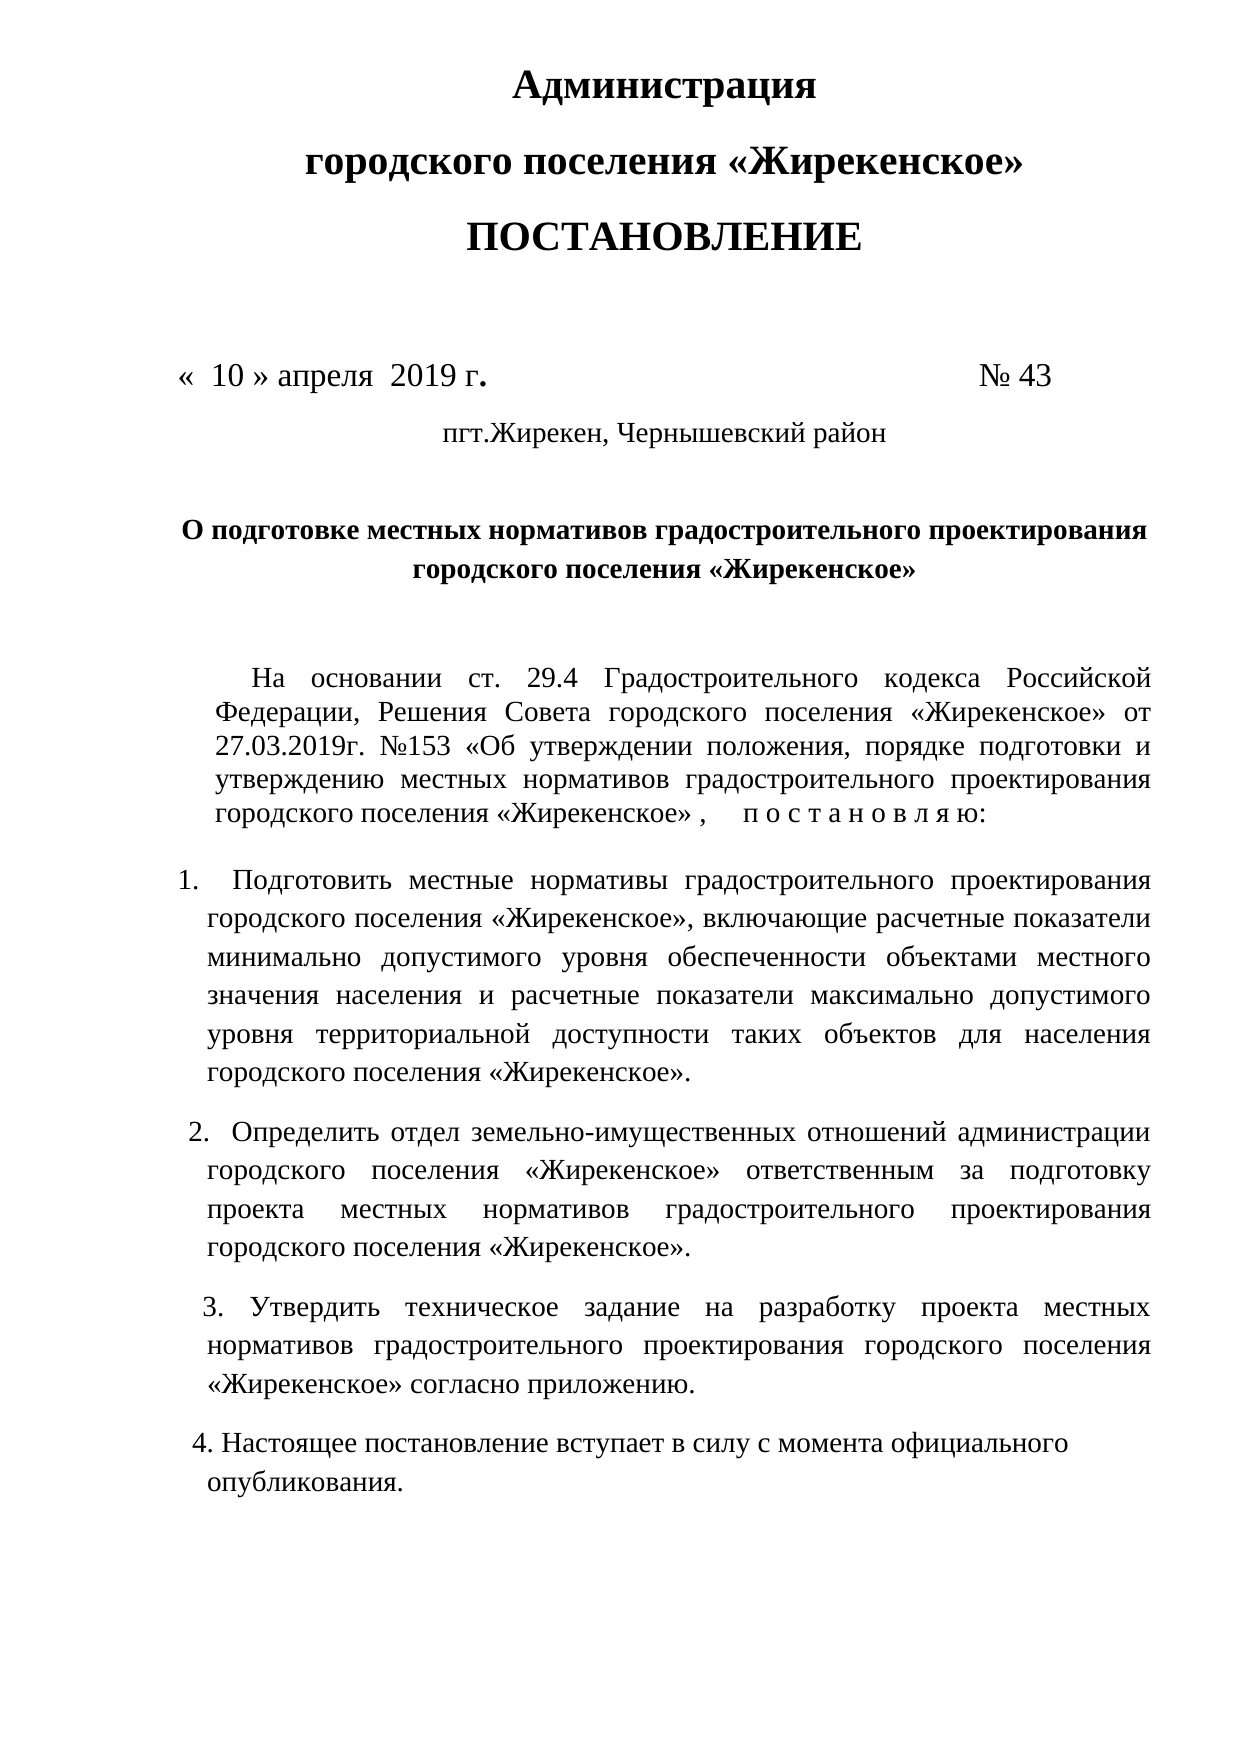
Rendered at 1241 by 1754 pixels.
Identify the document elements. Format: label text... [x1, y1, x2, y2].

text 2. Определить отдел земельно-имущественных отношений администрации городского поселения «Жирекенское» ответственным за подготовку проекта местных нормативов градостроительного проектирования городского поселения «Жирекенское». [177, 1114, 1152, 1263]
text На основании ст. 29.4 Градостроительного кодекса Российской Федерации, Решения Совета городского поселения «Жирекенское» от 27.03.2019г. №153 «Об утверждении положения, порядке подготовки и утверждению местных нормативов градостроительного проектирования городского поселения «Жирекенское» , п о с т а н о в л я ю: [215, 661, 1152, 828]
text 1. Подготовить местные нормативы градостроительного проектирования городского поселения «Жирекенское», включающие расчетные показатели минимально допустимого уровня обеспеченности объектами местного значения населения и расчетные показатели максимально допустимого уровня территориальной доступности таких объектов для населения городского поселения «Жирекенское». [177, 862, 1152, 1088]
text « 10 » апреля 2019 г. № 43 [177, 356, 1152, 394]
text ПОСТАНОВЛЕНИЕ [177, 211, 1152, 259]
text Администрация [177, 59, 1152, 107]
text О подготовке местных нормативов градостроительного проектирования городского поселения «Жирекенское» [177, 512, 1152, 584]
text 3. Утвердить техническое задание на разработку проекта местных нормативов градостроительного проектирования городского поселения «Жирекенское» согласно приложению. [177, 1289, 1152, 1399]
text пгт.Жирекен, Чернышевский район [177, 415, 1152, 448]
text 4. Настоящее постановление вступает в силу с момента официального опубликования. [177, 1425, 1152, 1497]
text городского поселения «Жирекенское» [177, 135, 1152, 183]
